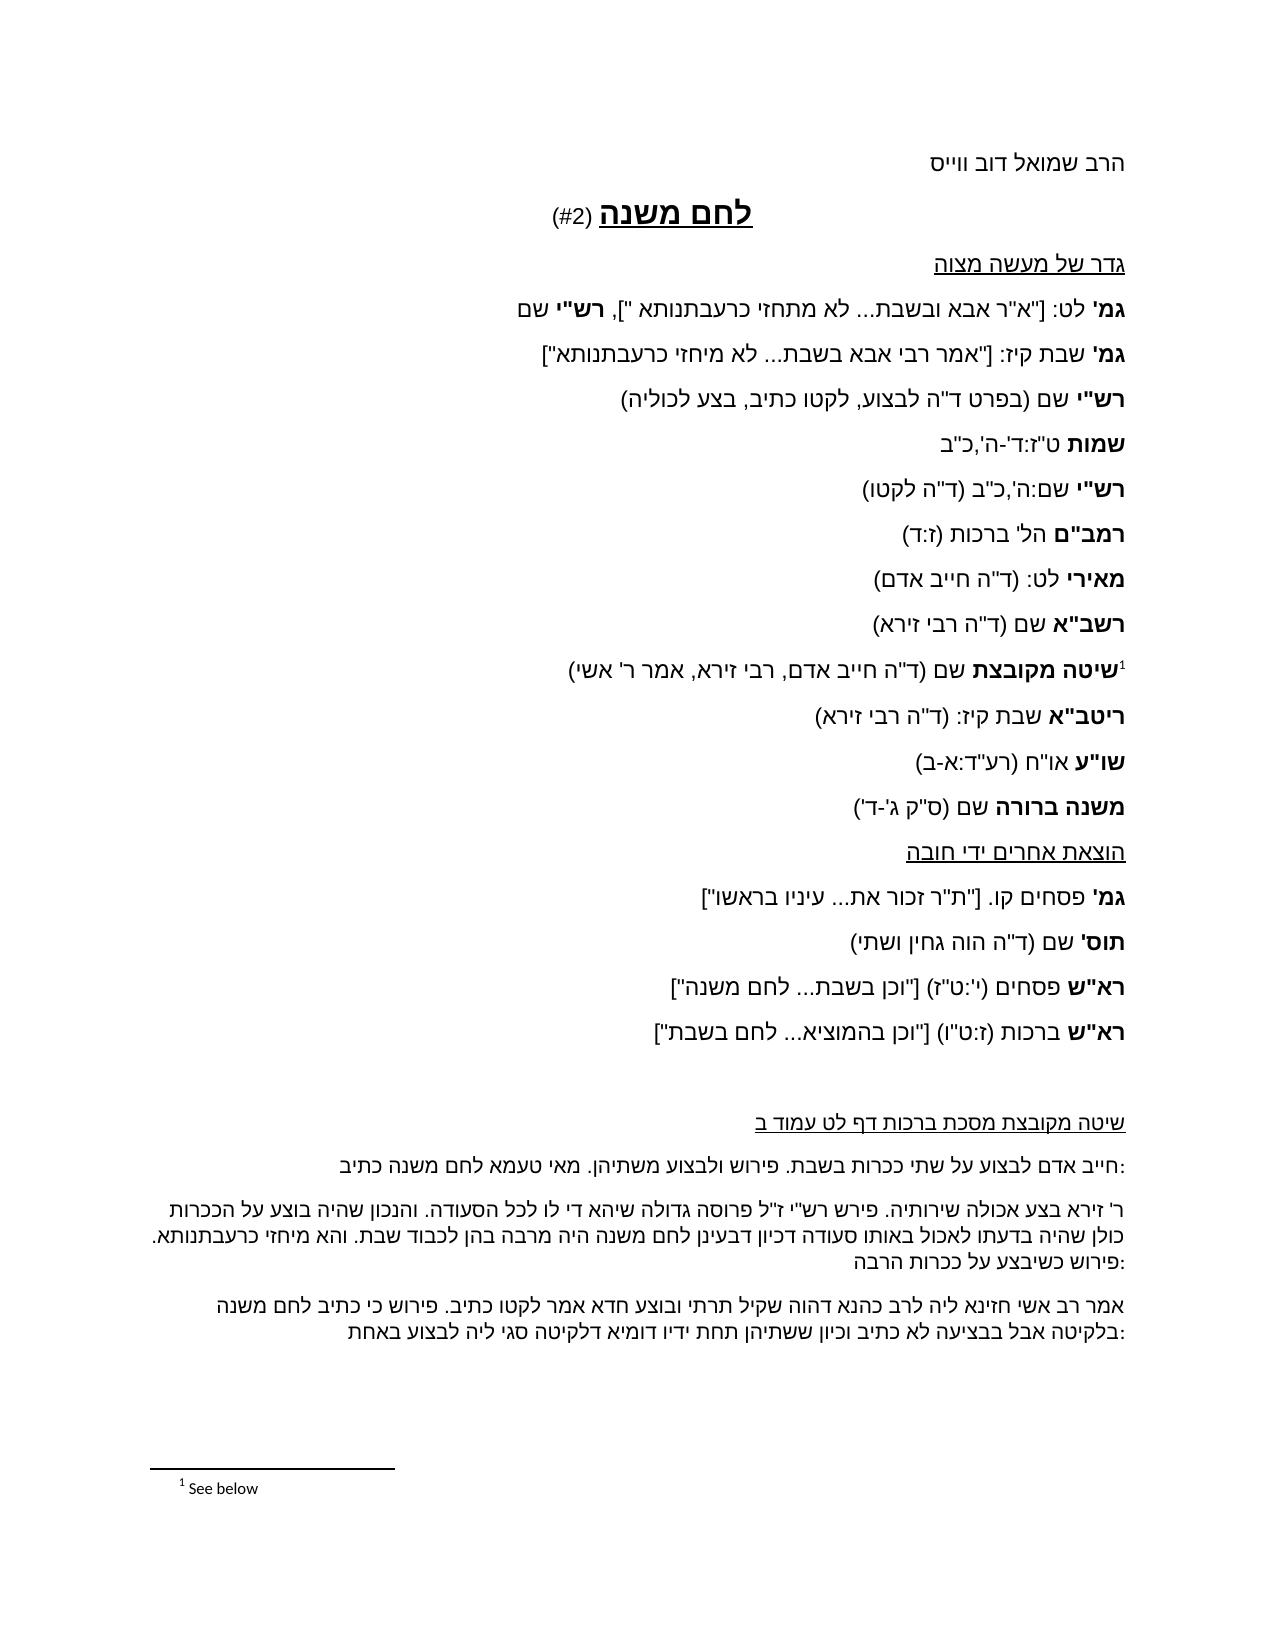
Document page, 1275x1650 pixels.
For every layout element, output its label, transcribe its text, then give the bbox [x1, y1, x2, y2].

text שיטה מקובצת מסכת ברכות דף לט עמוד ב [150, 1111, 1125, 1135]
text לחם משנה (#2) [178, 195, 1125, 231]
text ר' זירא בצע אכולה שירותיה. פירש רש"י ז"ל פרוסה גדולה שיהא די לו לכל הסעודה. והנכון שהיה בוצע על הככרות כולן שהיה בדעתו לאכול באותו סעודה דכיון דבעינן לחם משנה היה מרבה בהן לכבוד שבת. והא מיחזי כרעבתנותא. פירוש כשיבצע על ככרות הרבה: [150, 1198, 1125, 1275]
text שו"ע או"ח (רע"ד:א-ב) [178, 748, 1125, 775]
text משנה ברורה שם (ס"ק ג'-ד') [178, 793, 1125, 820]
text ריטב"א שבת קיז: (ד"ה רבי זירא) [178, 703, 1125, 730]
text רש"י שם (בפרט ד"ה לבצוע, לקטו כתיב, בצע לכוליה) [150, 386, 1125, 412]
text חייב אדם לבצוע על שתי ככרות בשבת. פירוש ולבצוע משתיהן. מאי טעמא לחם משנה כתיב: [150, 1154, 1125, 1179]
text גמ' שבת קיז: ["אמר רבי אבא בשבת... לא מיחזי כרעבתנותא"] [150, 341, 1125, 367]
text רש"י שם:ה',כ"ב (ד"ה לקטו) [150, 476, 1125, 502]
text גמ' פסחים קו. ["ת"ר זכור את... עיניו בראשו"] [178, 884, 1125, 910]
text רמב"ם הל' ברכות (ז:ד) [150, 521, 1125, 547]
text מאירי לט: (ד"ה חייב אדם) [178, 566, 1125, 593]
text רא"ש ברכות (ז:ט"ו) ["וכן בהמוציא... לחם בשבת"] [178, 1019, 1125, 1046]
text רשב"א שם (ד"ה רבי זירא) [178, 611, 1125, 638]
text גדר של מעשה מצוה [150, 251, 1125, 277]
text הוצאת אחרים ידי חובה [178, 839, 1125, 865]
text אמר רב אשי חזינא ליה לרב כהנא דהוה שקיל תרתי ובוצע חדא אמר לקטו כתיב. פירוש כי כתיב לחם משנה בלקיטה אבל בבציעה לא כתיב וכיון ששתיהן תחת ידיו דומיא דלקיטה סגי ליה לבצוע באחת: [150, 1293, 1125, 1345]
text גמ' לט: ["א"ר אבא ובשבת... לא מתחזי כרעבתנותא "], רש"י שם [178, 296, 1125, 322]
text שמות ט"ז:ד'-ה',כ"ב [150, 431, 1125, 457]
text שיטה מקובצת שם (ד"ה חייב אדם, רבי זירא, אמר ר' אשי) [178, 656, 1125, 684]
text תוס' שם (ד"ה הוה גחין ושתי) [178, 929, 1125, 955]
text רא"ש פסחים (י':ט"ז) ["וכן בשבת... לחם משנה"] [178, 974, 1125, 1000]
text הרב שמואל דוב ווייס [178, 150, 1125, 176]
